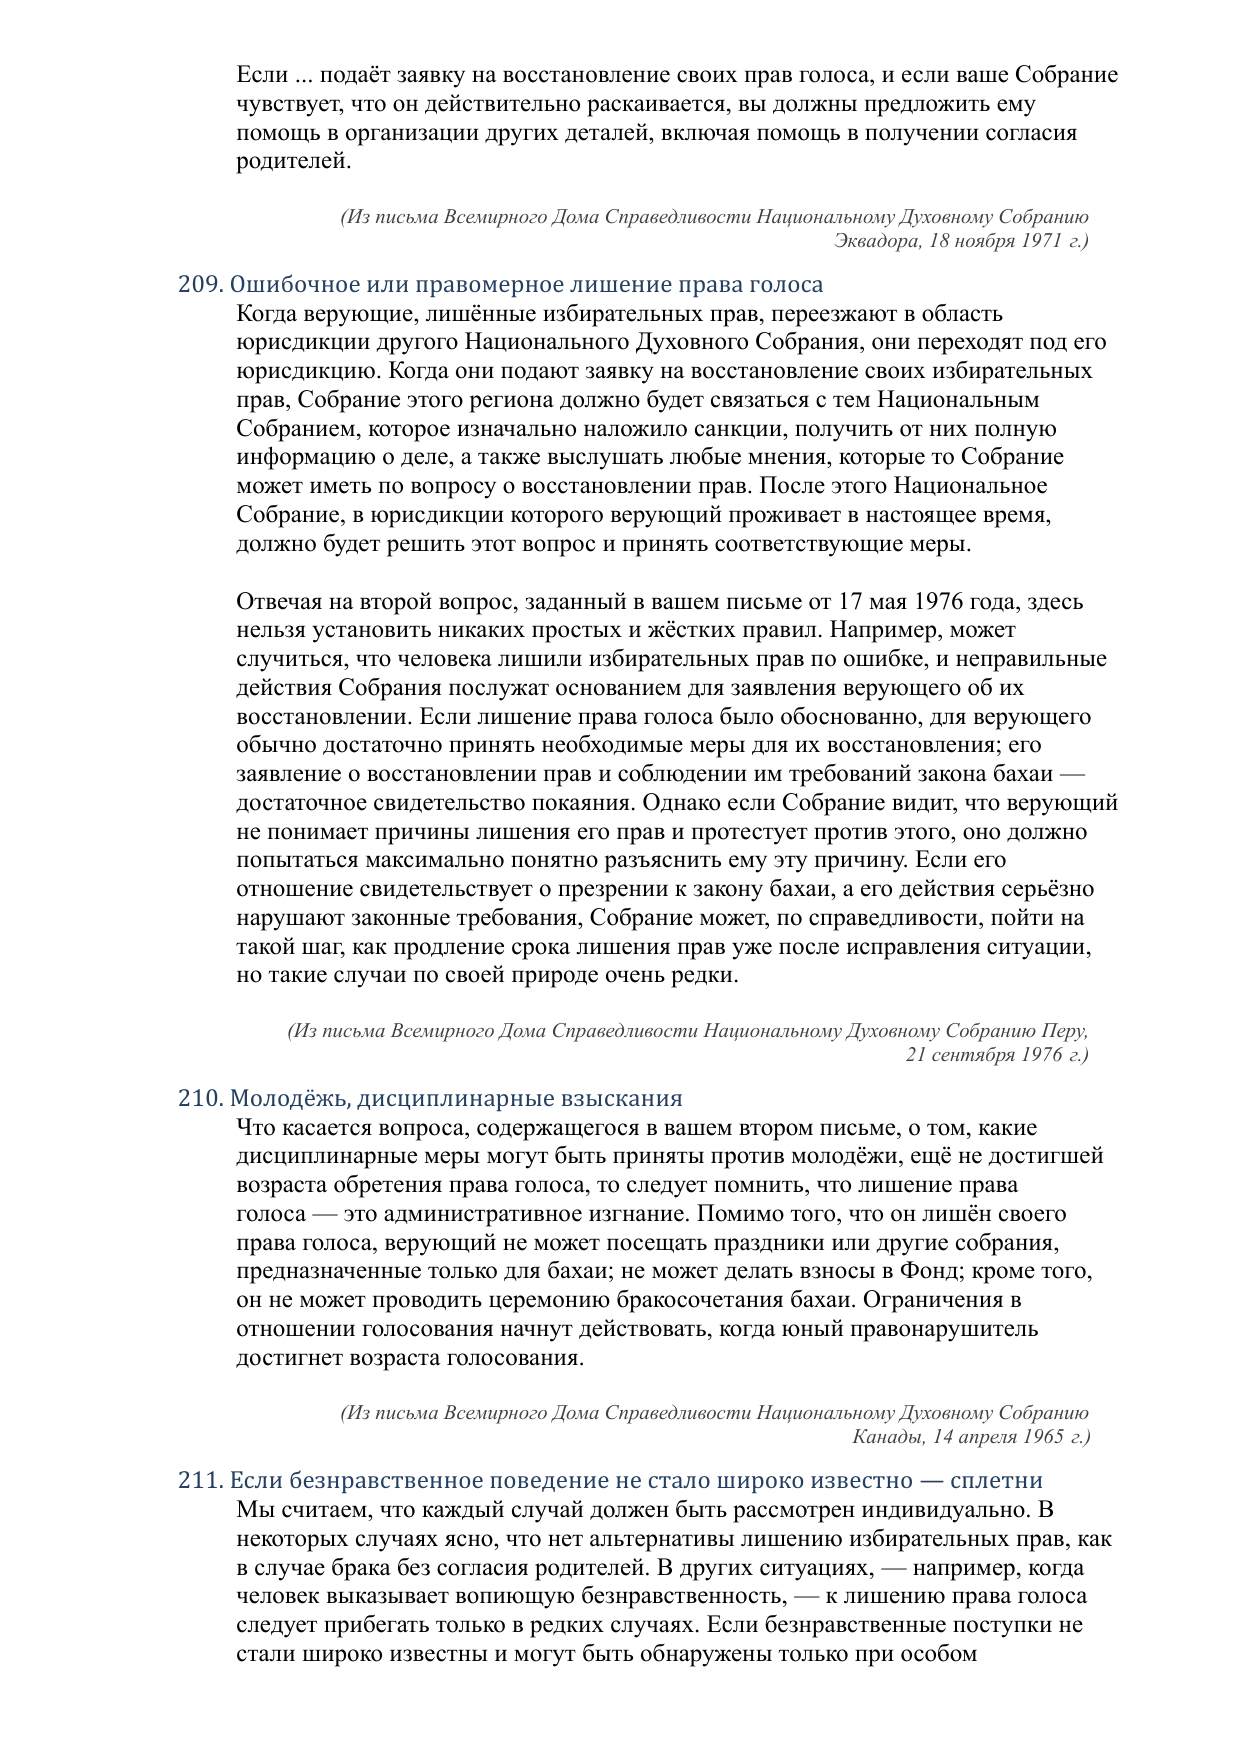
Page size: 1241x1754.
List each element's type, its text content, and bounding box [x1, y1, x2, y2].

subtitle 210. Молодёжь, дисциплинарные взыскания [177, 1083, 1181, 1112]
text (Из письма Всемирного Дома Справедливости Национальному Духовному Собранию Перу, 21 сентября 1976 г.) [267, 1018, 1091, 1066]
text (Из письма Всемирного Дома Справедливости Национальному Духовному Собранию Эквадора, 18 ноября 1971 г.) [267, 203, 1091, 252]
text Если ... подаёт заявку на восстановление своих прав голоса, и если ваше Собрание чувствует, что он действительно раскаивается, вы должны предложить ему помощь в организации других деталей, включая помощь в получении согласия родителей. [236, 59, 1122, 174]
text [236, 1494, 1122, 1667]
text Когда верующие, лишённые избирательных прав, переезжают в область юрисдикции другого Национального Духовного Собрания, они переходят под его юрисдикцию. Когда они подают заявку на восстановление своих избирательных прав, Собрание этого региона должно будет связаться с тем Национальным Собранием, которое изначально наложило санкции, получить от них полную информацию о деле, а также выслушать любые мнения, которые то Собрание может иметь по вопросу о восстановлении прав. После этого Национальное Собрание, в юрисдикции которого верующий проживает в настоящее время, должно будет решить этот вопрос и принять соответствующие меры. [236, 298, 1122, 556]
subtitle 211. Если безнравственное поведение не стало широко известно — сплетни [177, 1465, 1181, 1494]
text Что касается вопроса, содержащегося в вашем втором письме, о том, какие дисциплинарные меры могут быть приняты против молодёжи, ещё не достигшей возраста обретения права голоса, то следует помнить, что лишение права голоса — это административное изгнание. Помимо того, что он лишён своего права голоса, верующий не может посещать праздники или другие собрания, предназначенные только для бахаи; не может делать взносы в Фонд; кроме того, он не может проводить церемонию бракосочетания бахаи. Ограничения в отношении голосования начнут действовать, когда юный правонарушитель достигнет возраста голосования. [236, 1112, 1122, 1371]
text Отвечая на второй вопрос, заданный в вашем письме от 17 мая 1976 года, здесь нельзя установить никаких простых и жёстких правил. Например, может случиться, что человека лишили избирательных прав по ошибке, и неправильные действия Собрания послужат основанием для заявления верующего об их восстановлении. Если лишение права голоса было обоснованно, для верующего обычно достаточно принять необходимые меры для их восстановления; его заявление о восстановлении прав и соблюдении им требований закона бахаи — достаточное свидетельство покаяния. Однако если Собрание видит, что верующий не понимает причины лишения его прав и протестует против этого, оно должно попытаться максимально понятно разъяснить ему эту причину. Если его отношение свидетельствует о презрении к закону бахаи, а его действия серьёзно нарушают законные требования, Собрание может, по справедливости, пойти на такой шаг, как продление срока лишения прав уже после исправления ситуации, но такие случаи по своей природе очень редки. [236, 586, 1122, 988]
subtitle 209. Ошибочное или правомерное лишение права голоса [177, 268, 1181, 298]
text (Из письма Всемирного Дома Справедливости Национальному Духовному Собранию Канады, 14 апреля 1965 г.) [267, 1400, 1091, 1448]
